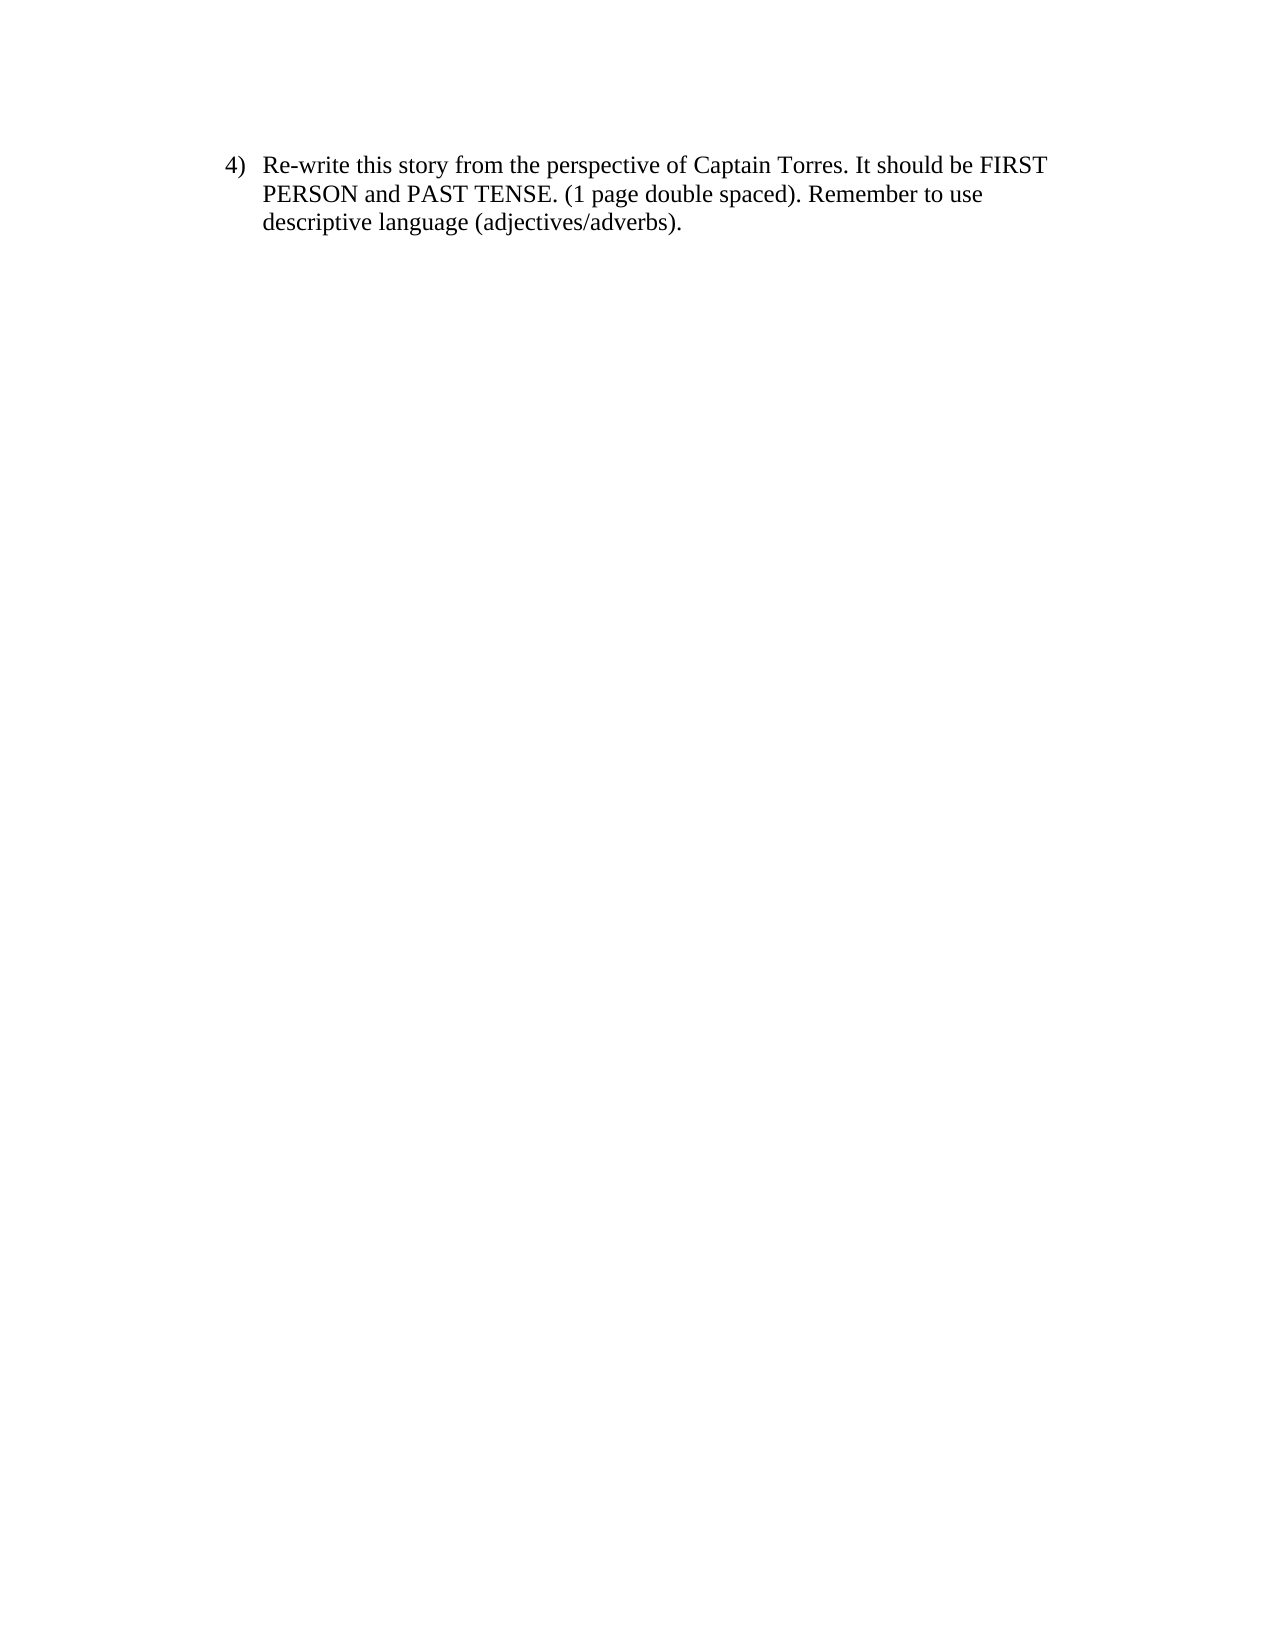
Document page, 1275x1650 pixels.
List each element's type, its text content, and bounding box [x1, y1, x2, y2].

list Re-write this story from the perspective of Captain Torres. It should be FIRST PERSON and PAST TENSE. (1 page double spaced). Remember to use descriptive language (adjectives/adverbs). [225, 150, 1087, 236]
